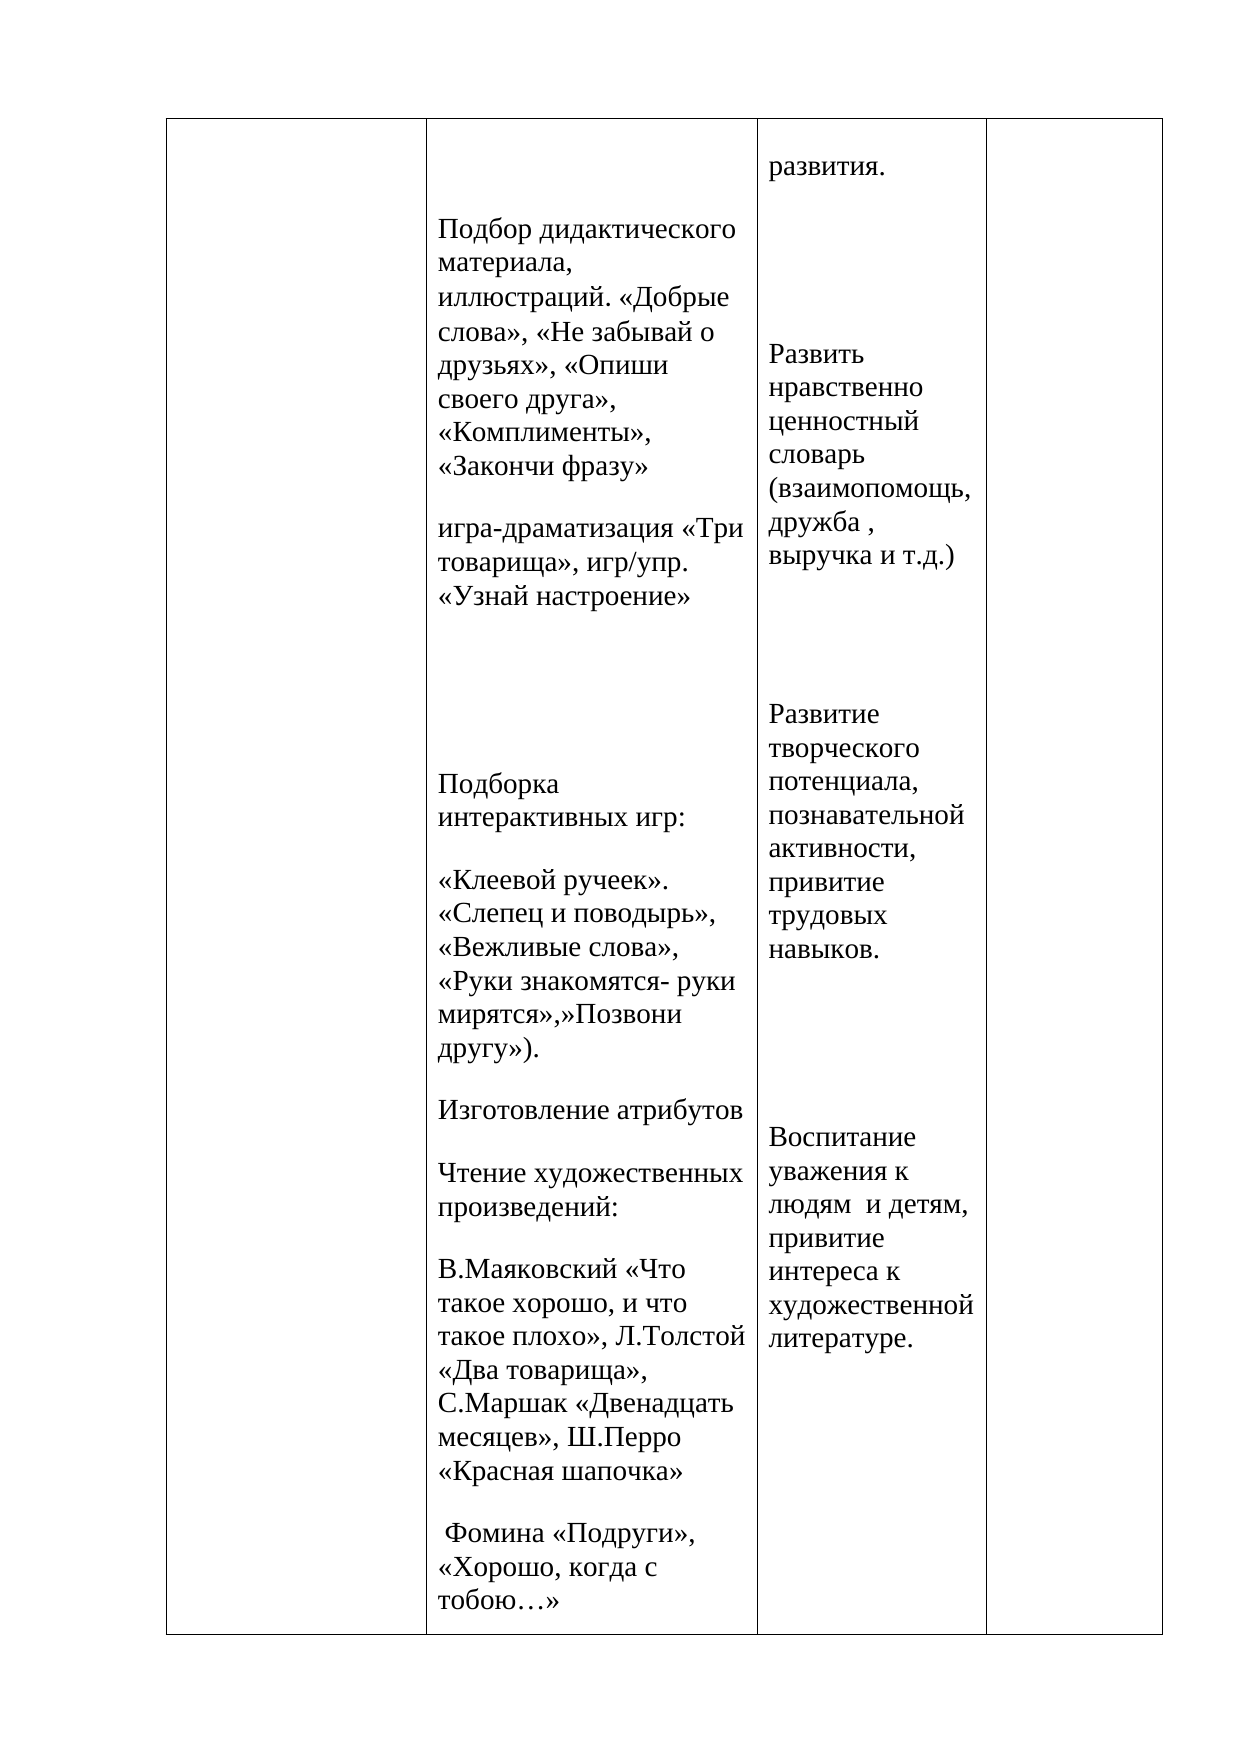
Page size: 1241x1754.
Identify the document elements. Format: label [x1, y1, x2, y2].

table_cell [758, 119, 986, 1634]
table_cell [167, 119, 426, 1634]
table_cell [427, 119, 757, 1634]
table_cell [987, 119, 1162, 1634]
